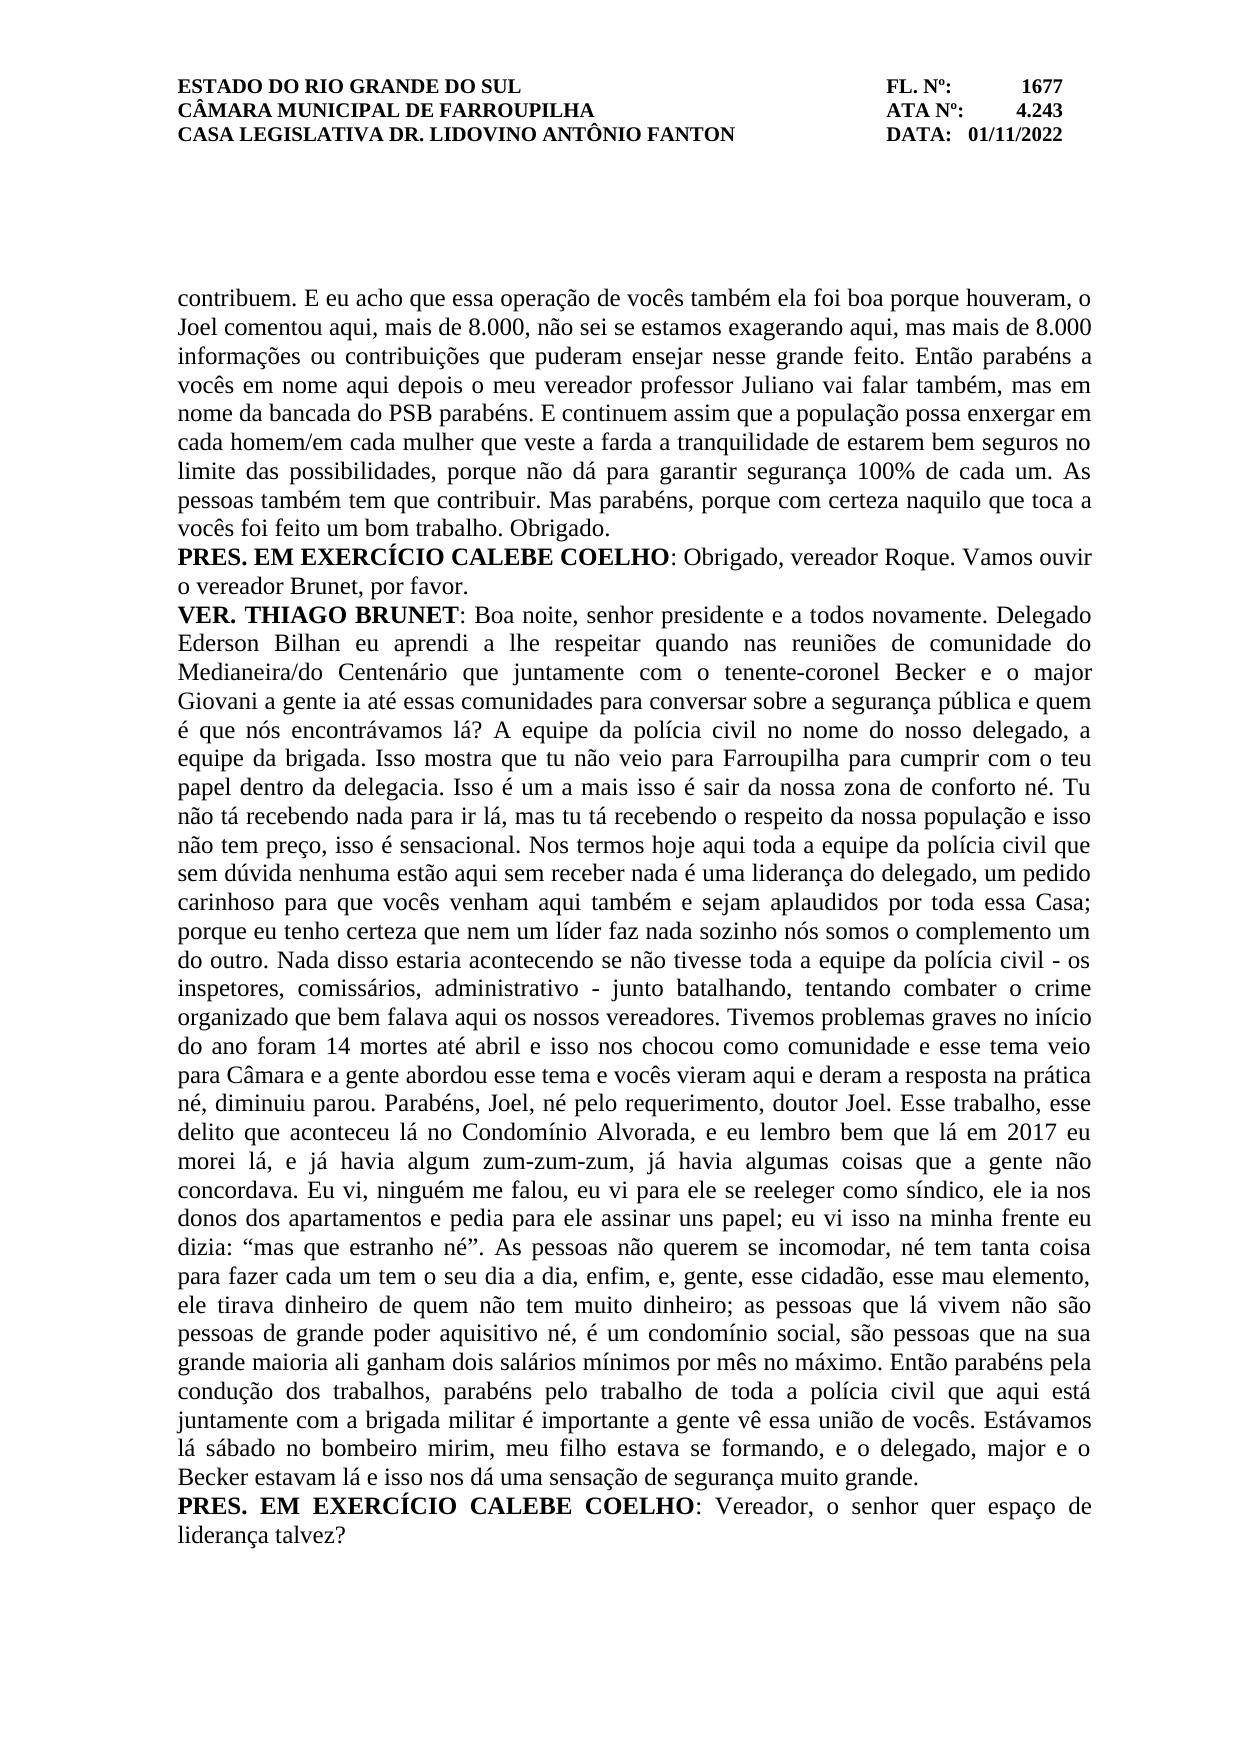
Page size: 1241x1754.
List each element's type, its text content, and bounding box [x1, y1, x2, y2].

text VER. THIAGO BRUNET: Boa noite, senhor presidente e a todos novamente. Delegado Ederson Bilhan eu aprendi a lhe respeitar quando nas reuniões de comunidade do Medianeira/do Centenário que juntamente com o tenente-coronel Becker e o major Giovani a gente ia até essas comunidades para conversar sobre a segurança pública e quem é que nós encontrávamos lá? A equipe da polícia civil no nome do nosso delegado, a equipe da brigada. Isso mostra que tu não veio para Farroupilha para cumprir com o teu papel dentro da delegacia. Isso é um a mais isso é sair da nossa zona de conforto né. Tu não tá recebendo nada para ir lá, mas tu tá recebendo o respeito da nossa população e isso não tem preço, isso é sensacional. Nos termos hoje aqui toda a equipe da polícia civil que sem dúvida nenhuma estão aqui sem receber nada é uma liderança do delegado, um pedido carinhoso para que vocês venham aqui também e sejam aplaudidos por toda essa Casa; porque eu tenho certeza que nem um líder faz nada sozinho nós somos o complemento um do outro. Nada disso estaria acontecendo se não tivesse toda a equipe da polícia civil - os inspetores, comissários, administrativo - junto batalhando, tentando combater o crime organizado que bem falava aqui os nossos vereadores. Tivemos problemas graves no início do ano foram 14 mortes até abril e isso nos chocou como comunidade e esse tema veio para Câmara e a gente abordou esse tema e vocês vieram aqui e deram a resposta na prática né, diminuiu parou. Parabéns, Joel, né pelo requerimento, doutor Joel. Esse trabalho, esse delito que aconteceu lá no Condomínio Alvorada, e eu lembro bem que lá em 2017 eu morei lá, e já havia algum zum-zum-zum, já havia algumas coisas que a gente não concordava. Eu vi, ninguém me falou, eu vi para ele se reeleger como síndico, ele ia nos donos dos apartamentos e pedia para ele assinar uns papel; eu vi isso na minha frente eu dizia: “mas que estranho né”. As pessoas não querem se incomodar, né tem tanta coisa para fazer cada um tem o seu dia a dia, enfim, e, gente, esse cidadão, esse mau elemento, ele tirava dinheiro de quem não tem muito dinheiro; as pessoas que lá vivem não são pessoas de grande poder aquisitivo né, é um condomínio social, são pessoas que na sua grande maioria ali ganham dois salários mínimos por mês no máximo. Então parabéns pela condução dos trabalhos, parabéns pelo trabalho de toda a polícia civil que aqui está juntamente com a brigada militar é importante a gente vê essa união de vocês. Estávamos lá sábado no bombeiro mirim, meu filho estava se formando, e o delegado, major e o Becker estavam lá e isso nos dá uma sensação de segurança muito grande. [177, 600, 1092, 1491]
text PRES. EM EXERCÍCIO CALEBE COELHO: Obrigado, vereador Roque. Vamos ouvir o vereador Brunet, por favor. [177, 542, 1092, 600]
text PRES. EM EXERCÍCIO CALEBE COELHO: Vereador, o senhor quer espaço de liderança talvez? [177, 1491, 1092, 1548]
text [177, 283, 1092, 542]
